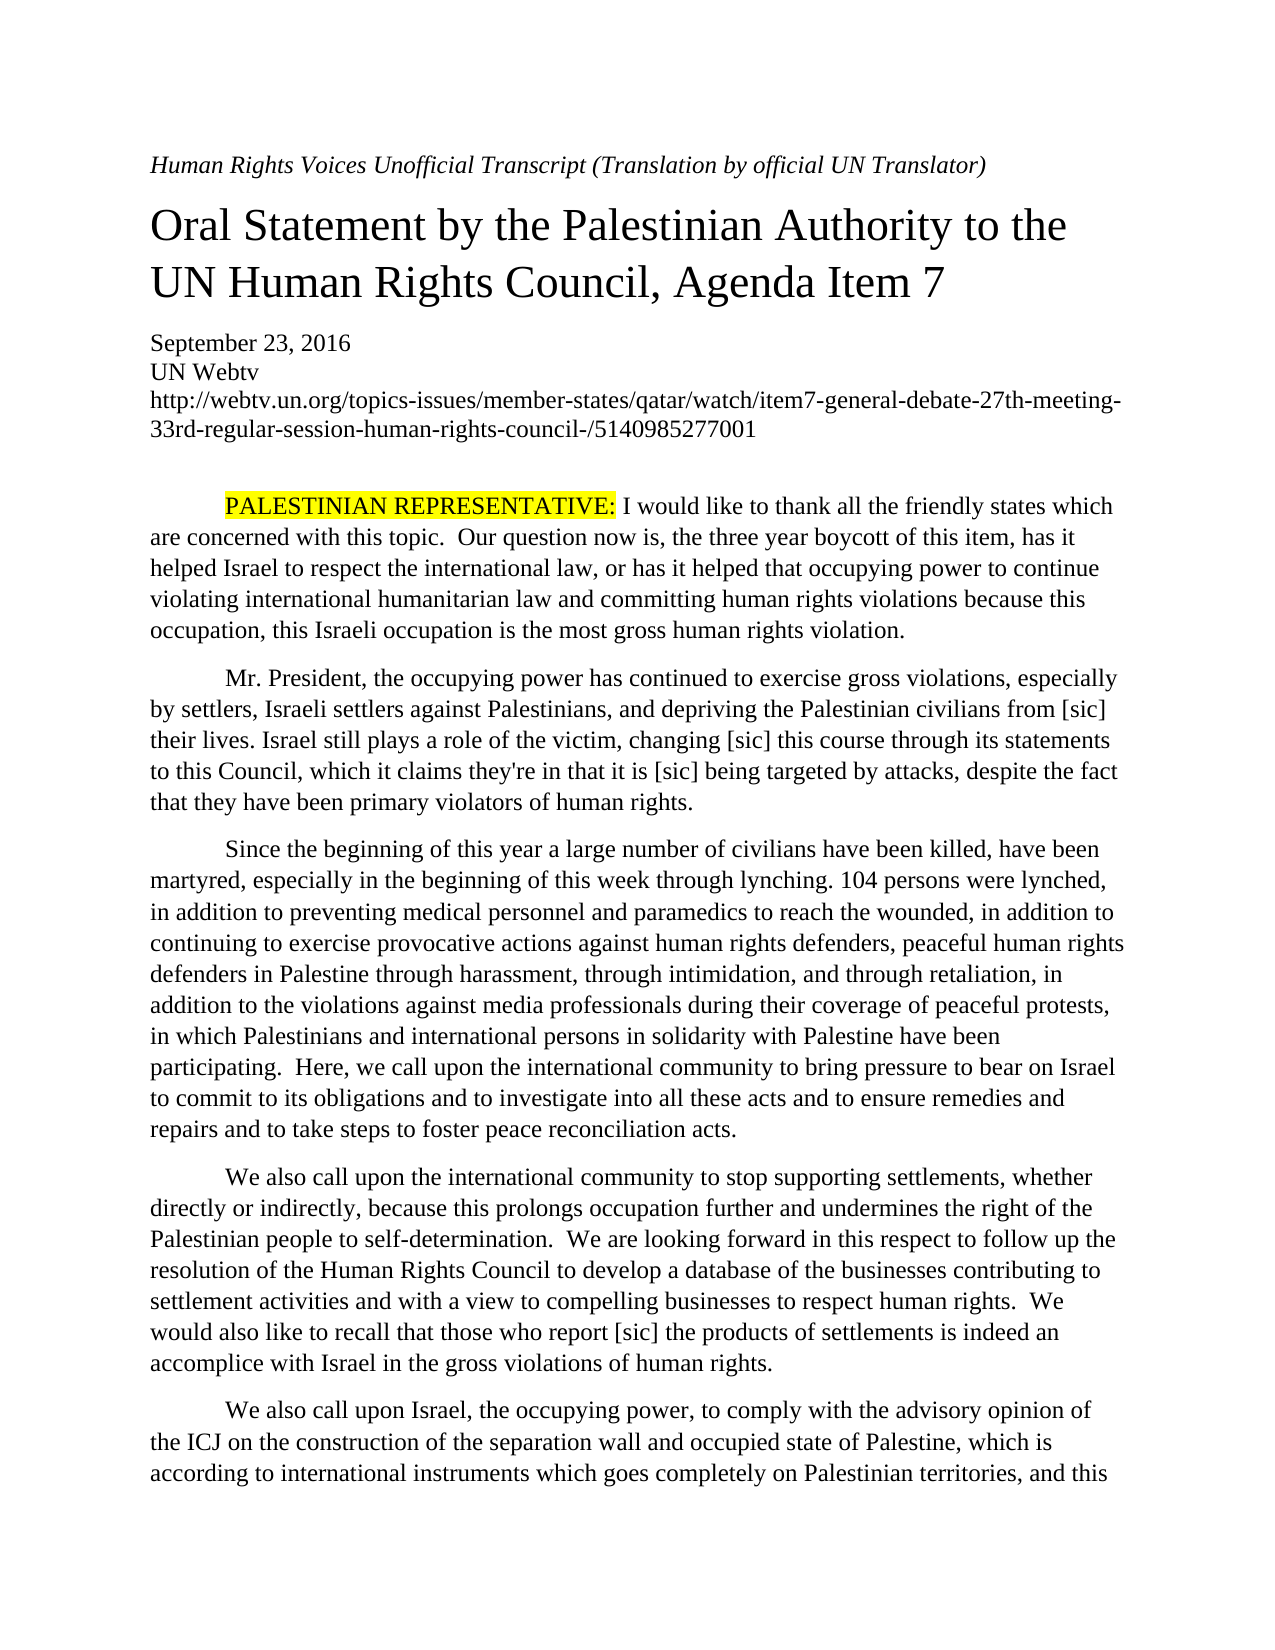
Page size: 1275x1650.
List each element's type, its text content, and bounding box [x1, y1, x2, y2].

text September 23, 2016 [150, 328, 1125, 357]
text http://webtv.un.org/topics-issues/member-states/qatar/watch/item7-general-debate-27th-meeting-33rd-regular-session-human-rights-council-/5140985277001 [150, 386, 1125, 443]
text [150, 1396, 1125, 1486]
text PALESTINIAN REPRESENTATIVE: I would like to thank all the friendly states which are concerned with this topic. Our question now is, the three year boycott of this item, has it helped Israel to respect the international law, or has it helped that occupying power to continue violating international humanitarian law and committing human rights violations because this occupation, this Israeli occupation is the most gross human rights violation. [150, 491, 1125, 644]
text Mr. President, the occupying power has continued to exercise gross violations, especially by settlers, Israeli settlers against Palestinians, and depriving the Palestinian civilians from [sic] their lives. Israel still plays a role of the victim, changing [sic] this course through its statements to this Council, which it claims they're in that it is [sic] being targeted by attacks, despite the fact that they have been primary violators of human rights. [150, 663, 1125, 816]
text UN Webtv [150, 357, 1125, 386]
text We also call upon the international community to stop supporting settlements, whether directly or indirectly, because this prolongs occupation further and undermines the right of the Palestinian people to self-determination. We are looking forward in this respect to follow up the resolution of the Human Rights Council to develop a database of the businesses contributing to settlement activities and with a view to compelling businesses to respect human rights. We would also like to recall that those who report [sic] the products of settlements is indeed an accomplice with Israel in the gross violations of human rights. [150, 1162, 1125, 1377]
text Human Rights Voices Unofficial Transcript (Translation by official UN Translator) [150, 150, 1125, 179]
text Since the beginning of this year a large number of civilians have been killed, have been martyred, especially in the beginning of this week through lynching. 104 persons were lynched, in addition to preventing medical personnel and paramedics to reach the wounded, in addition to continuing to exercise provocative actions against human rights defenders, peaceful human rights defenders in Palestine through harassment, through intimidation, and through retaliation, in addition to the violations against media professionals during their coverage of peaceful protests, in which Palestinians and international persons in solidarity with Palestine have been participating. Here, we call upon the international community to bring pressure to bear on Israel to commit to its obligations and to investigate into all these acts and to ensure remedies and repairs and to take steps to foster peace reconciliation acts. [150, 834, 1125, 1143]
text Oral Statement by the Palestinian Authority to the UN Human Rights Council, Agenda Item 7 [150, 198, 1125, 307]
